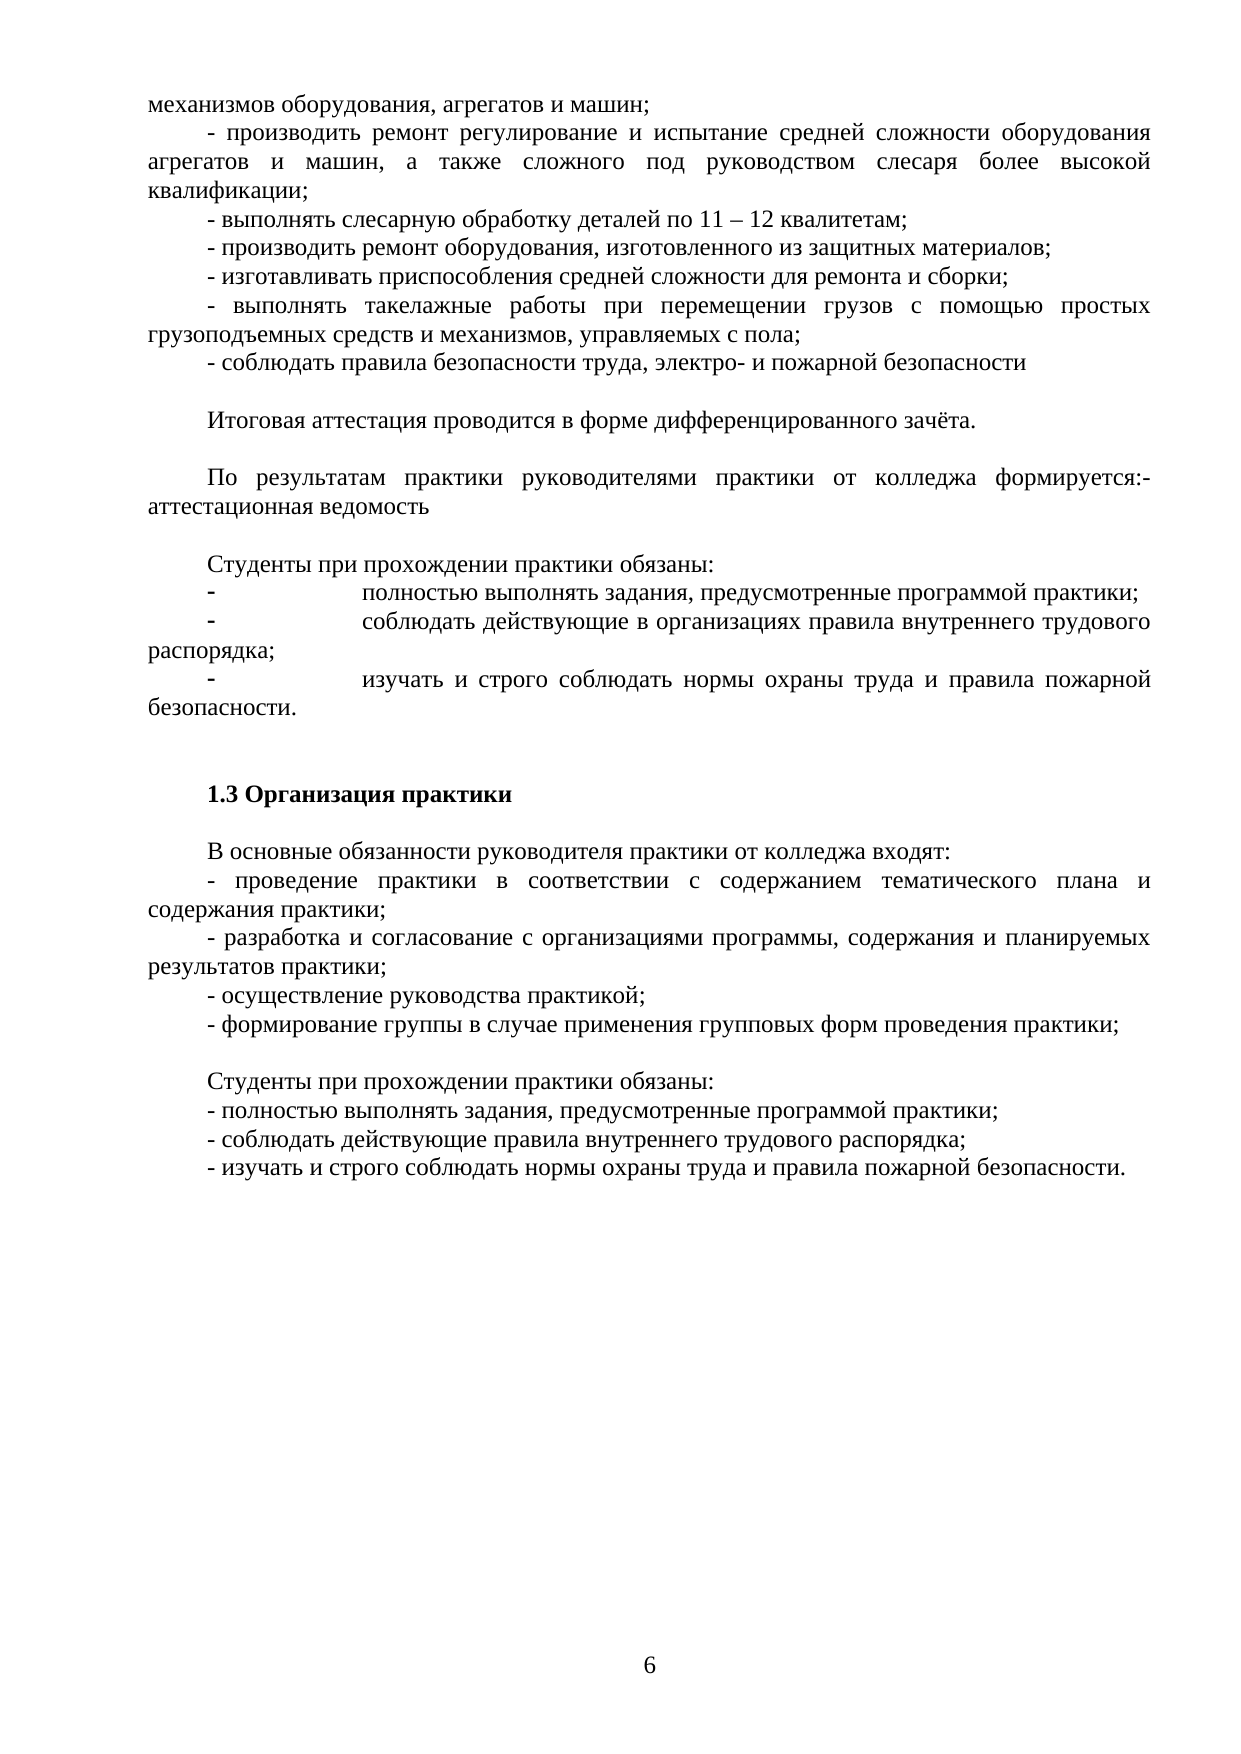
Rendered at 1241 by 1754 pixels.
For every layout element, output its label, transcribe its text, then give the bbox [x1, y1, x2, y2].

text - формирование группы в случае применения групповых форм проведения практики; [148, 1009, 1152, 1037]
text - соблюдать правила безопасности труда, электро- и пожарной безопасности [148, 347, 1152, 376]
text - выполнять такелажные работы при перемещении грузов с помощью простых грузоподъемных средств и механизмов, управляемых с пола; [148, 290, 1152, 347]
text - производить ремонт оборудования, изготовленного из защитных материалов; [148, 232, 1152, 261]
text - разработка и согласование с организациями программы, содержания и планируемых результатов практики; [148, 922, 1152, 980]
text Студенты при прохождении практики обязаны: [148, 549, 1152, 577]
text - изготавливать приспособления средней сложности для ремонта и сборки; [148, 261, 1152, 290]
text По результатам практики руководителями практики от колледжа формируется:- аттестационная ведомость [148, 462, 1152, 520]
text Студенты при прохождении практики обязаны: [148, 1066, 1152, 1095]
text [148, 89, 1152, 117]
list полностью выполнять задания, предусмотренные программой практики; [148, 577, 1152, 606]
text - изучать и строго соблюдать нормы охраны труда и правила пожарной безопасности. [148, 1152, 1152, 1181]
text - осуществление руководства практикой; [148, 980, 1152, 1009]
text 1.3 Организация практики [148, 779, 1152, 807]
text - производить ремонт регулирование и испытание средней сложности оборудования агрегатов и машин, а также сложного под руководством слесаря более высокой квалификации; [148, 117, 1152, 204]
text - полностью выполнять задания, предусмотренные программой практики; [148, 1095, 1152, 1124]
text В основные обязанности руководителя практики от колледжа входят: [148, 836, 1152, 865]
text - проведение практики в соответствии с содержанием тематического плана и содержания практики; [148, 865, 1152, 922]
list изучать и строго соблюдать нормы охраны труда и правила пожарной безопасности. [148, 664, 1152, 721]
text Итоговая аттестация проводится в форме дифференцированного зачёта. [148, 405, 1152, 434]
list соблюдать действующие в организациях правила внутреннего трудового распорядка; [148, 606, 1152, 664]
text - соблюдать действующие правила внутреннего трудового распорядка; [148, 1124, 1152, 1152]
text - выполнять слесарную обработку деталей по 11 – 12 квалитетам; [148, 204, 1152, 232]
